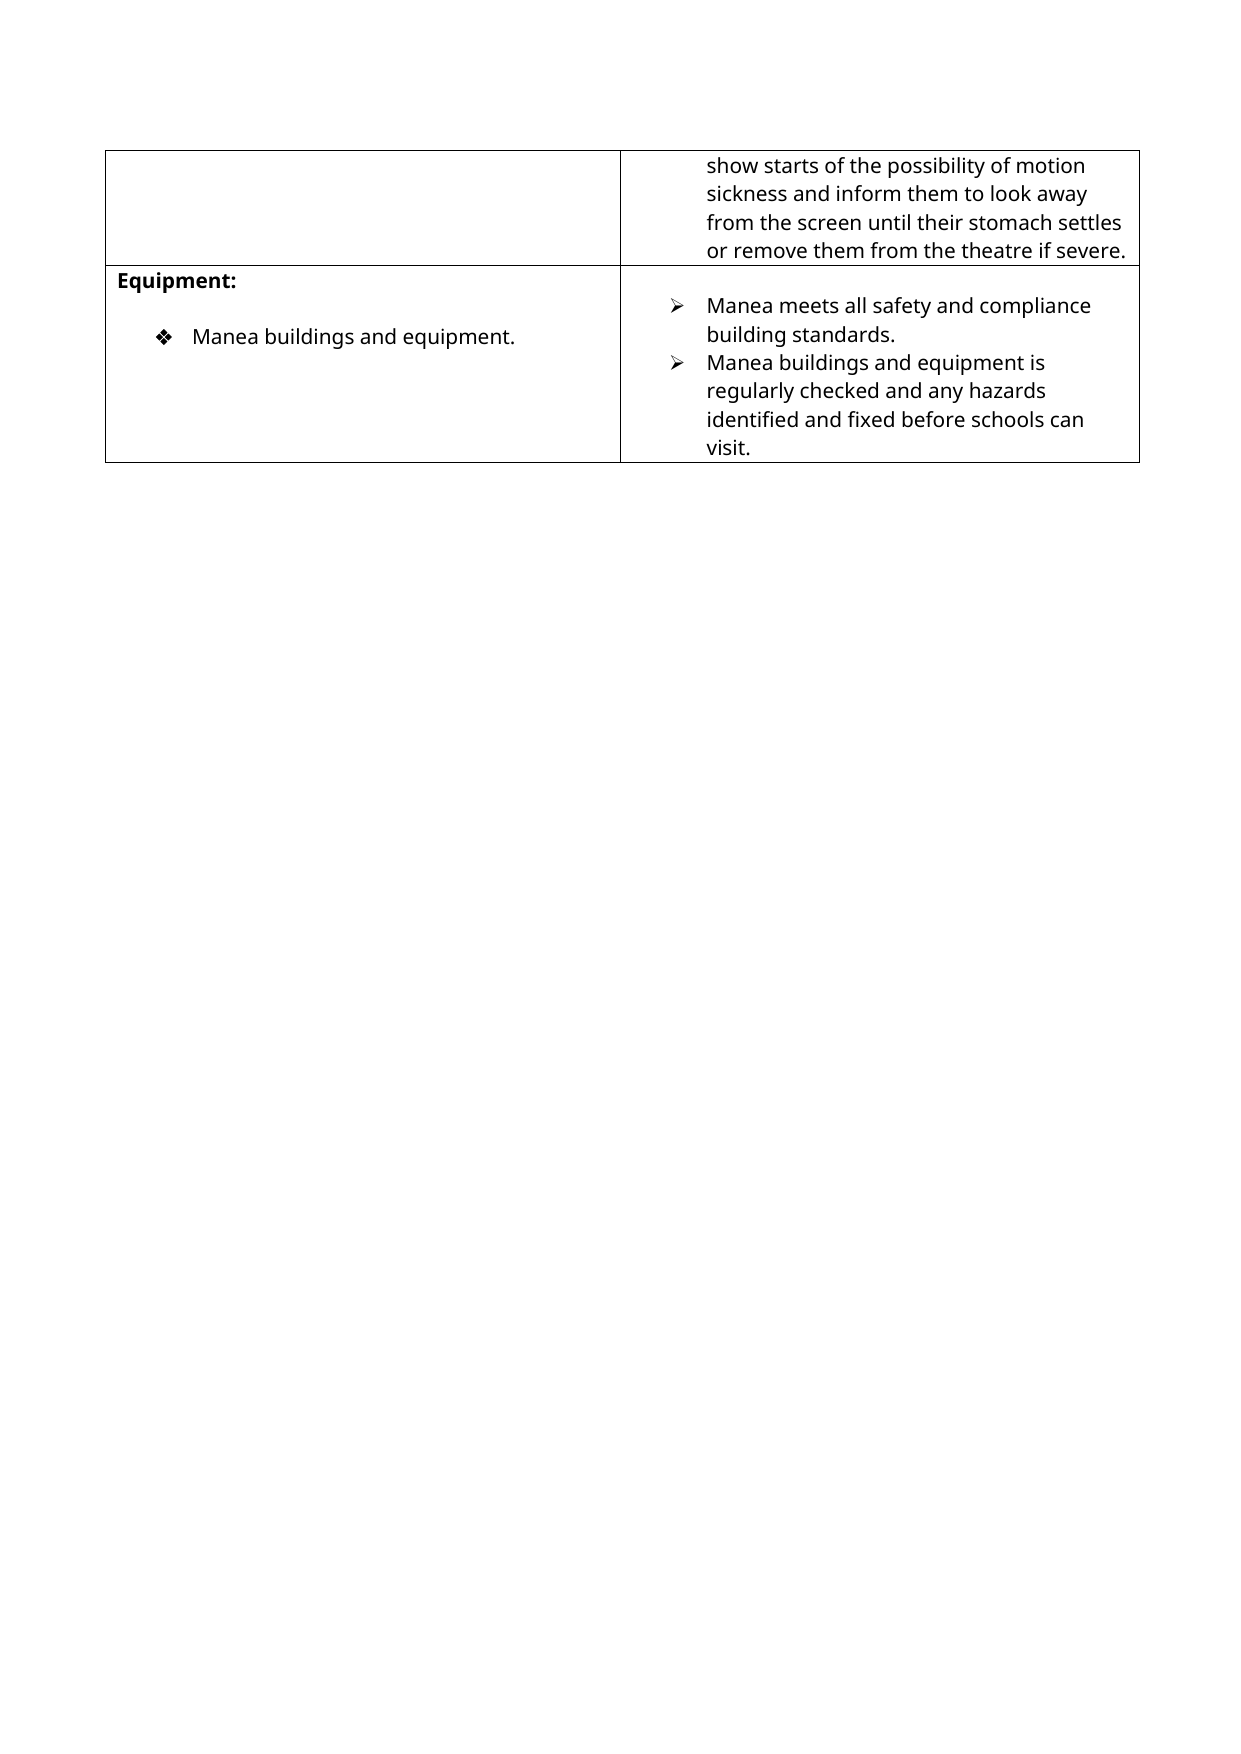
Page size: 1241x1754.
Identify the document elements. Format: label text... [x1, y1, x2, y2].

table_cell Equipment: Manea buildings and equipment. [106, 266, 620, 462]
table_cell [621, 151, 1139, 265]
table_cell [106, 151, 620, 265]
table_cell Manea meets all safety and compliance building standards. Manea buildings and equipment is regularly checked and any hazards identified and fixed before schools can visit. [621, 266, 1139, 462]
